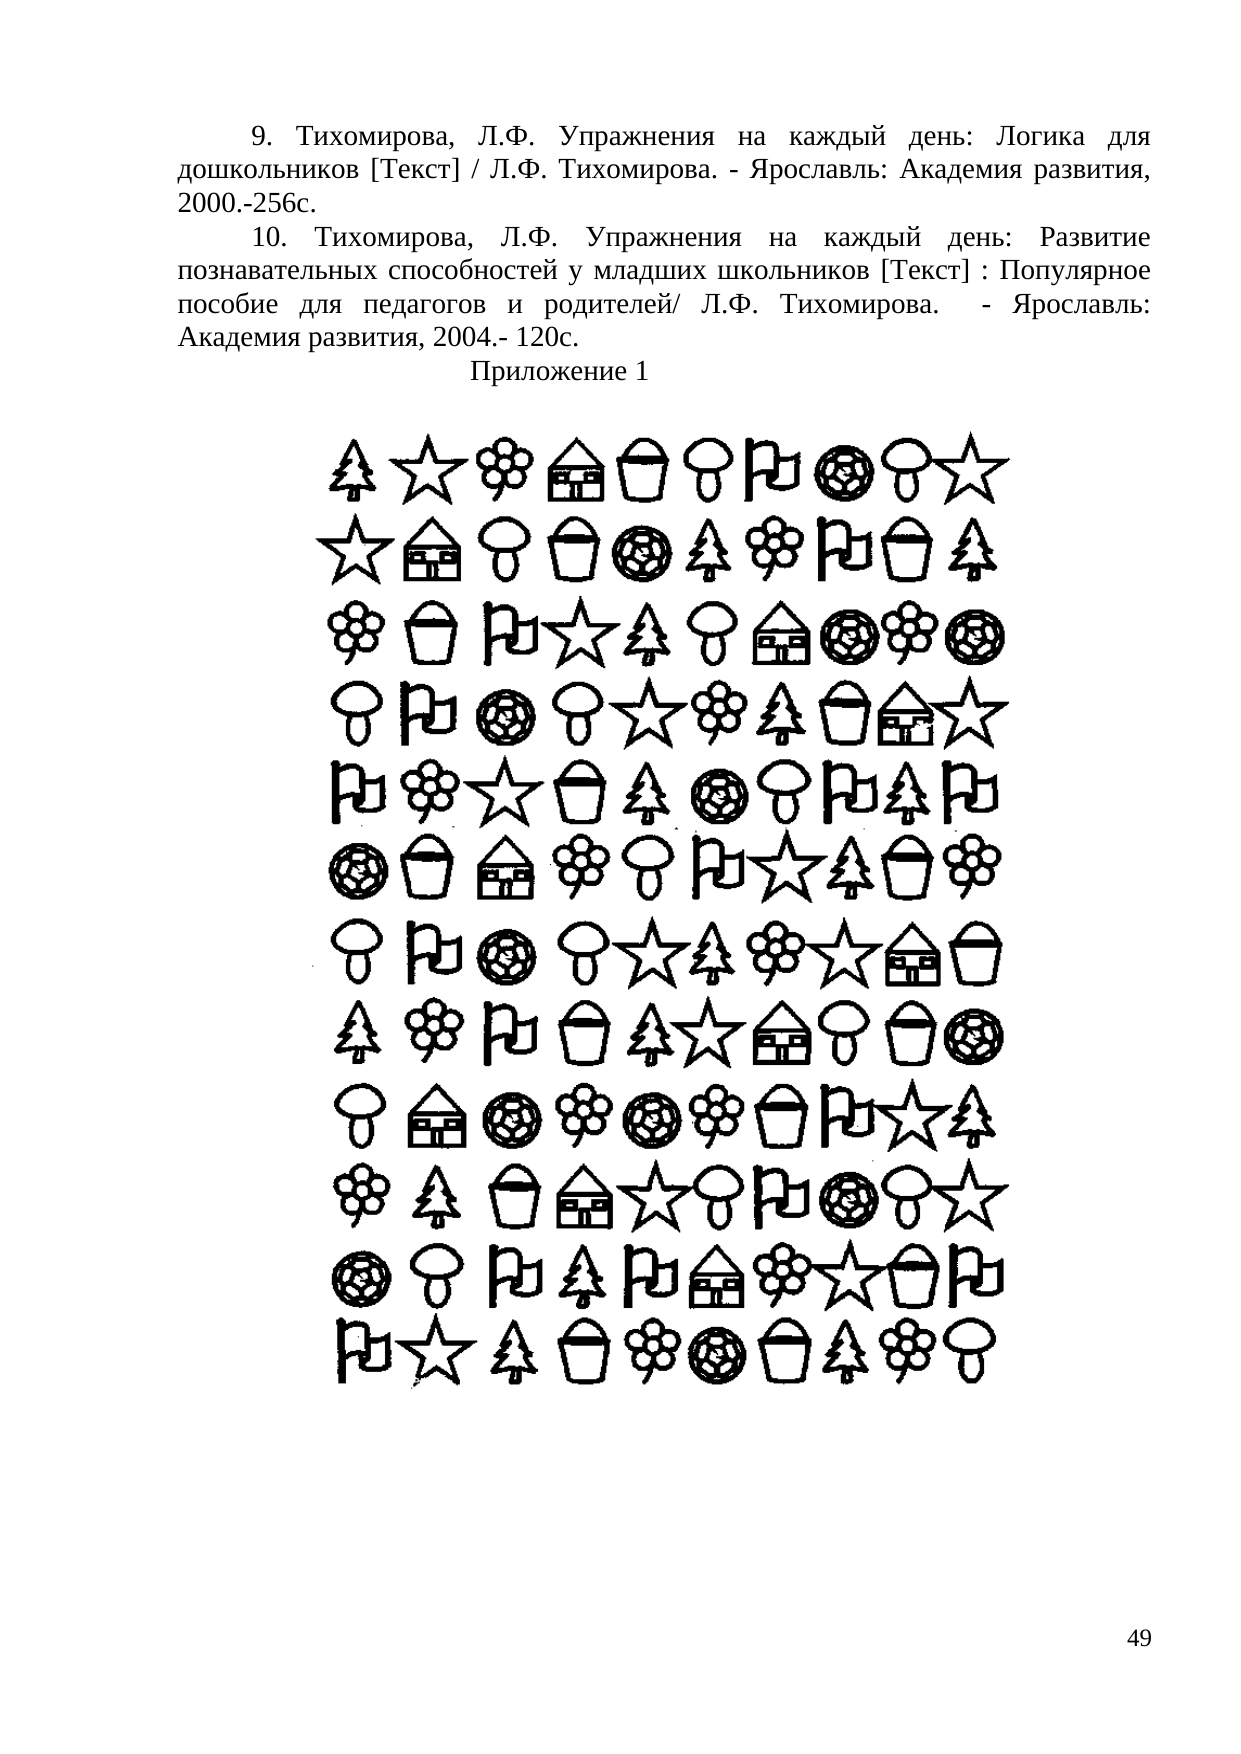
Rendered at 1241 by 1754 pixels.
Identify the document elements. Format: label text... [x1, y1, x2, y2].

text 10. Тихомирова, Л.Ф. Упражнения на каждый день: Развитие познавательных способностей у младших школьников [Текст] : Популярное пособие для педагогов и родителей/ Л.Ф. Тихомирова. - Ярославль: Академия развития, 2004.- 120с. [177, 219, 1152, 353]
text Приложение 1 [177, 353, 1152, 386]
picture [308, 420, 1021, 1394]
text 9. Тихомирова, Л.Ф. Упражнения на каждый день: Логика для дошкольников [Текст] / Л.Ф. Тихомирова. - Ярославль: Академия развития, 2000.-256с. [177, 118, 1152, 219]
